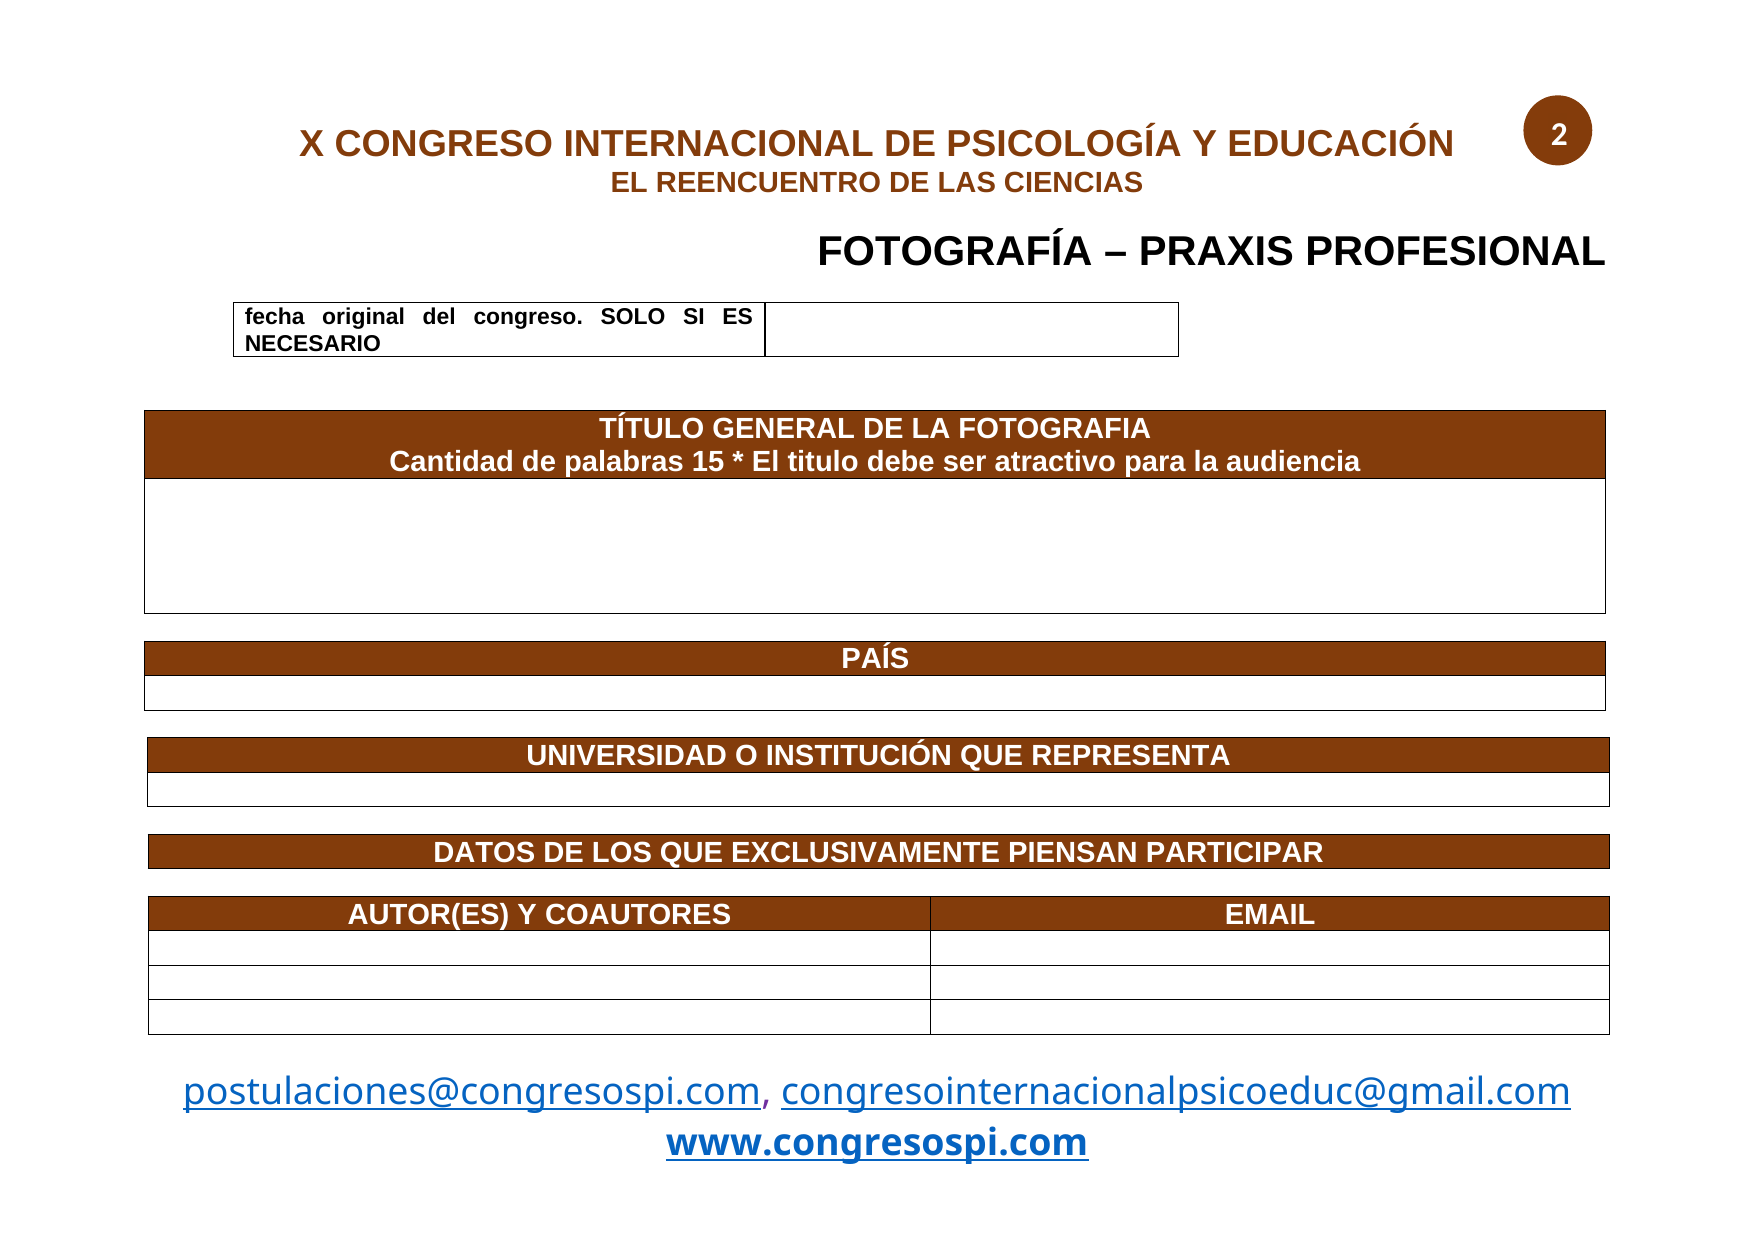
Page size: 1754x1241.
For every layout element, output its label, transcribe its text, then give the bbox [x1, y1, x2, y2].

table_header PAÍS [145, 642, 1605, 675]
table_cell [145, 676, 1605, 710]
table_cell [931, 931, 1609, 965]
table_header EMAIL [931, 897, 1609, 930]
table_cell [148, 773, 1609, 806]
table_header UNIVERSIDAD O INSTITUCIÓN QUE REPRESENTA [148, 738, 1609, 772]
table_cell [931, 1000, 1609, 1034]
table_cell [766, 303, 1178, 356]
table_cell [234, 303, 764, 356]
table_cell [145, 479, 1605, 613]
table_cell [931, 966, 1609, 999]
table_header TÍTULO GENERAL DE LA FOTOGRAFIA Cantidad de palabras 15 * El titulo debe ser atractivo para la audiencia [145, 411, 1605, 478]
table_cell [149, 966, 930, 999]
table_header DATOS DE LOS QUE EXCLUSIVAMENTE PIENSAN PARTICIPAR [149, 835, 1609, 868]
table_cell [149, 1000, 930, 1034]
table_header AUTOR(ES) Y COAUTORES [149, 897, 930, 930]
table_cell [149, 931, 930, 965]
